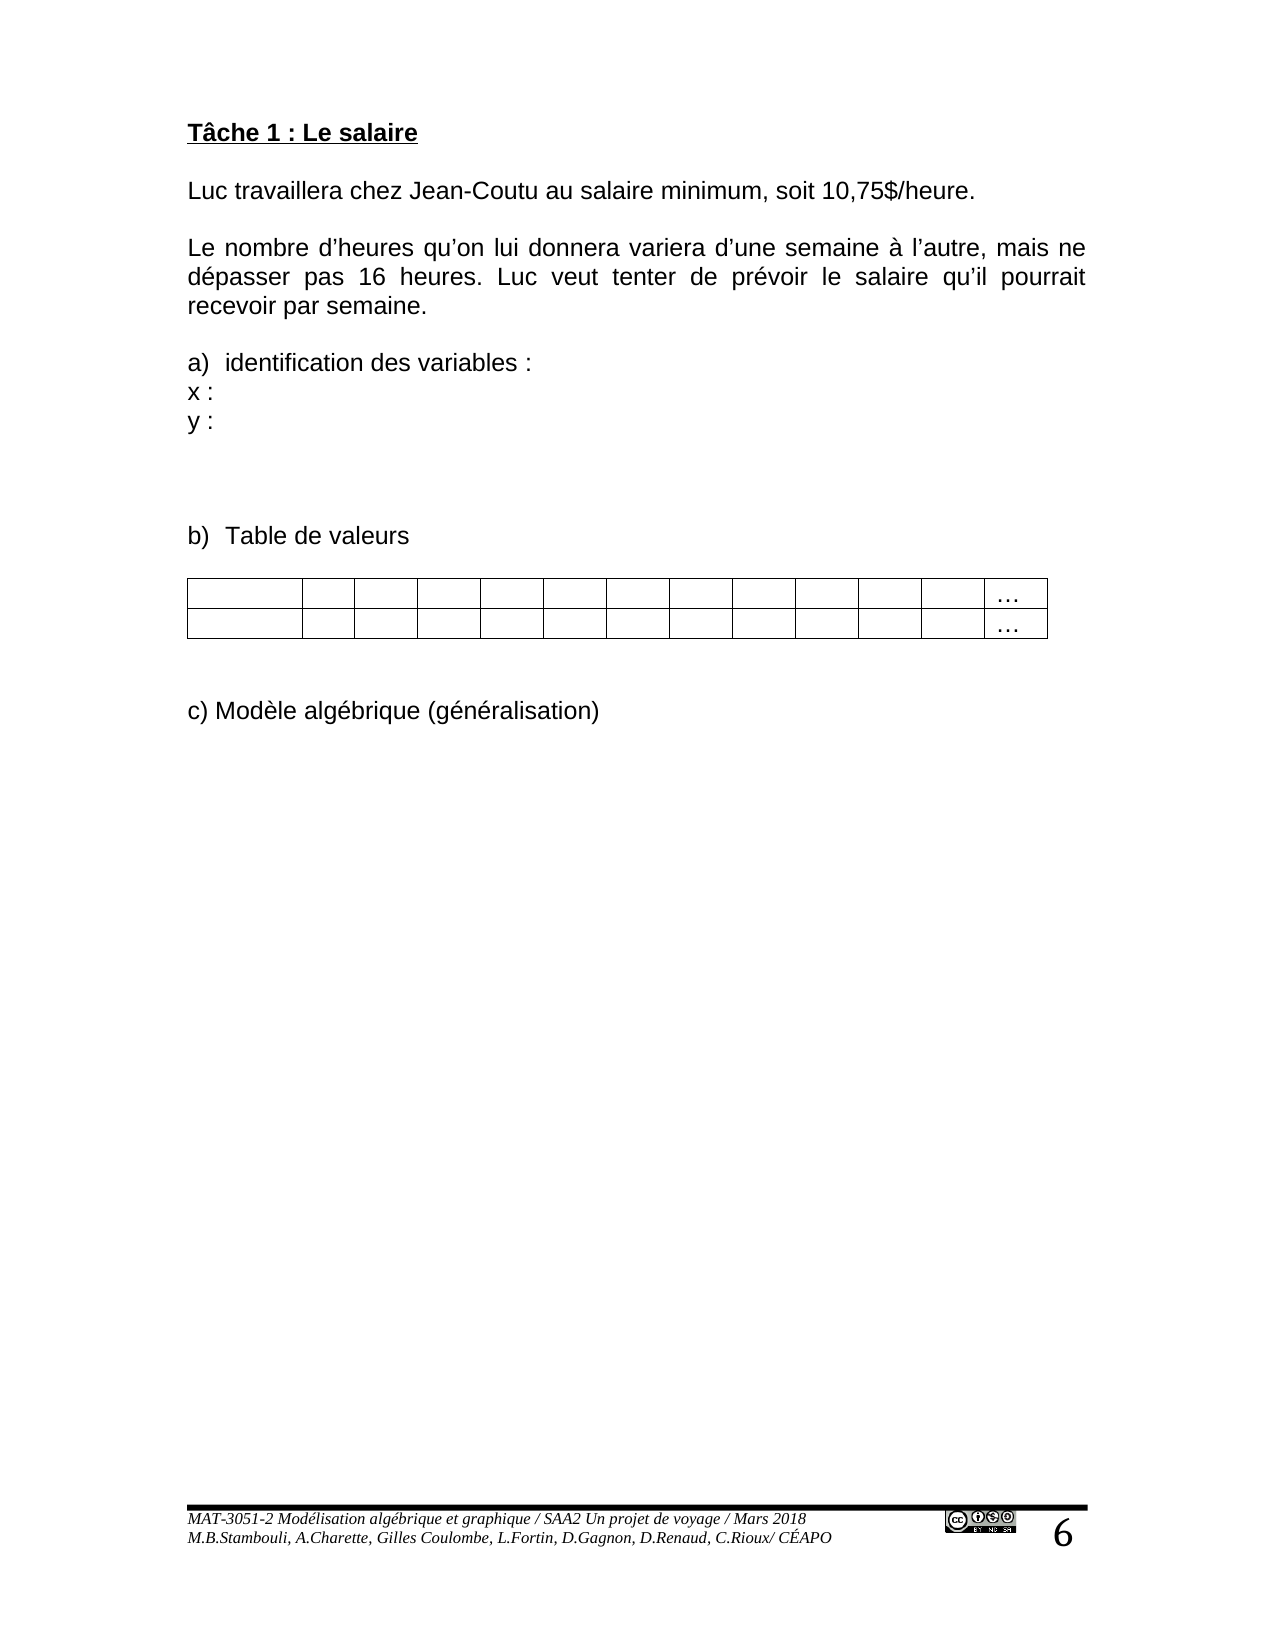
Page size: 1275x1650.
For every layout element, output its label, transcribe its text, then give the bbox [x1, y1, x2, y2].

table_header [607, 579, 669, 608]
table_header [733, 579, 795, 608]
text y : [187, 406, 1088, 434]
table_cell … [985, 609, 1047, 638]
table_header … [985, 579, 1047, 608]
table_cell [922, 609, 984, 638]
table_cell [481, 609, 543, 638]
table_cell [418, 609, 480, 638]
table_header [481, 579, 543, 608]
table_cell [303, 609, 354, 638]
table_cell [607, 609, 669, 638]
table_cell [733, 609, 795, 638]
text c) Modèle algébrique (généralisation) [187, 696, 1088, 725]
picture [945, 1511, 1017, 1533]
table_cell [355, 609, 417, 638]
table_cell [188, 609, 302, 638]
table_header [418, 579, 480, 608]
text x : [187, 377, 1088, 406]
text Tâche 1 : Le salaire [187, 118, 1088, 147]
text Luc travaillera chez Jean-Coutu au salaire minimum, soit 10,75$/heure. [187, 176, 1088, 204]
table_cell [544, 609, 606, 638]
table_header [922, 579, 984, 608]
list identification des variables : [187, 348, 1088, 377]
table_header [355, 579, 417, 608]
table_header [303, 579, 354, 608]
table_cell [859, 609, 921, 638]
table_header [859, 579, 921, 608]
list Table de valeurs [187, 521, 1088, 549]
table_cell [670, 609, 732, 638]
table_header [796, 579, 858, 608]
table_header [670, 579, 732, 608]
text Le nombre d’heures qu’on lui donnera variera d’une semaine à l’autre, mais ne dépasser pas 16 heures. Luc veut tenter de prévoir le salaire qu’il pourrait recevoir par semaine. [187, 233, 1088, 319]
table_header [188, 579, 302, 608]
table_cell [796, 609, 858, 638]
table_header [544, 579, 606, 608]
